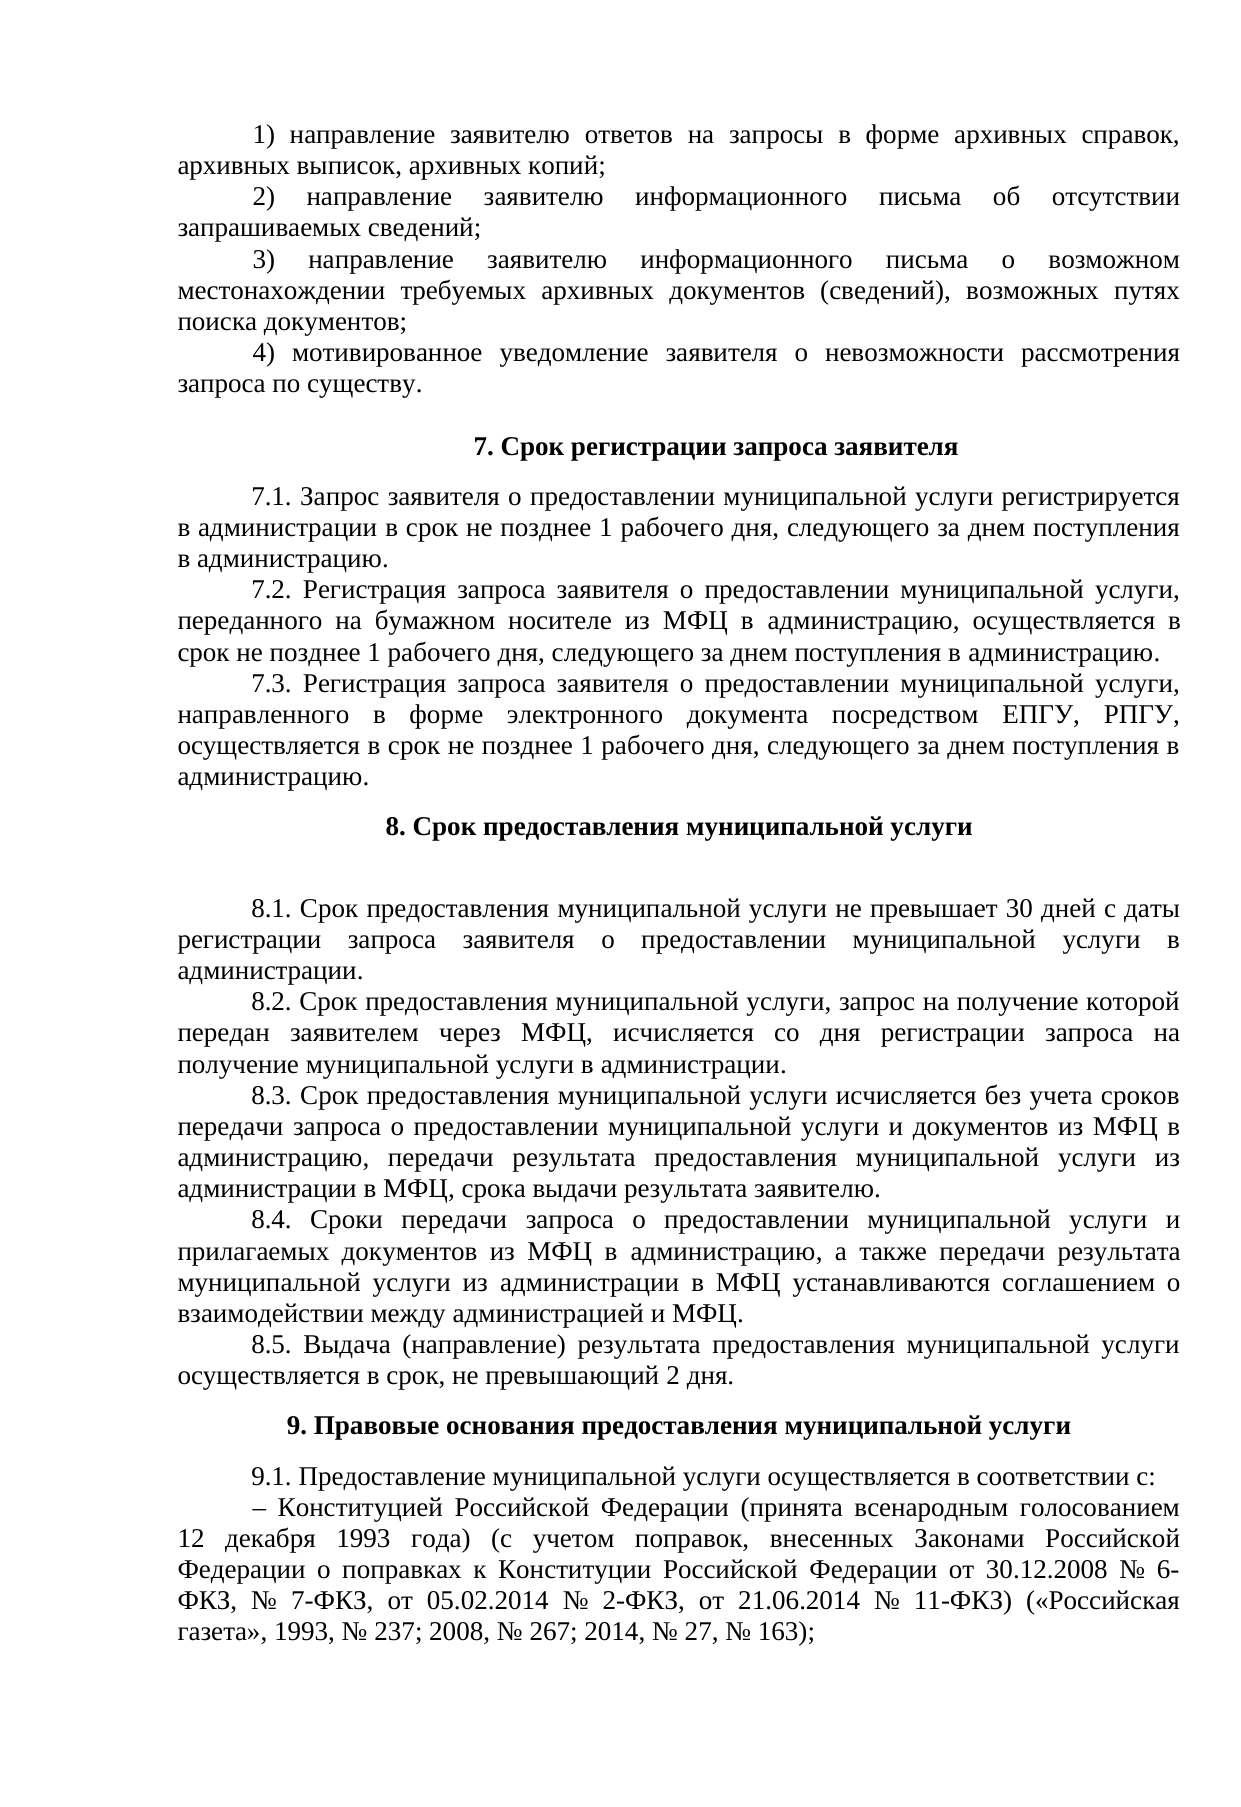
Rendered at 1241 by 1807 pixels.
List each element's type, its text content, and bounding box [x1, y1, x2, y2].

text 8.4. Сроки передачи запроса о предоставлении муниципальной услуги и прилагаемых документов из МФЦ в администрацию, а также передачи результата муниципальной услуги из администрации в МФЦ устанавливаются соглашением о взаимодействии между администрацией и МФЦ. [177, 1203, 1181, 1328]
text 9. Правовые основания предоставления муниципальной услуги [177, 1409, 1181, 1441]
text 7.1. Запрос заявителя о предоставлении муниципальной услуги регистрируется в администрации в срок не позднее 1 рабочего дня, следующего за днем поступления в администрацию. [177, 480, 1181, 573]
text 8.5. Выдача (направление) результата предоставления муниципальной услуги осуществляется в срок, не превышающий 2 дня. [177, 1328, 1181, 1390]
text 8.3. Срок предоставления муниципальной услуги исчисляется без учета сроков передачи запроса о предоставлении муниципальной услуги и документов из МФЦ в администрацию, передачи результата предоставления муниципальной услуги из администрации в МФЦ, срока выдачи результата заявителю. [177, 1079, 1181, 1203]
text 4) мотивированное уведомление заявителя о невозможности рассмотрения запроса по существу. [177, 336, 1181, 398]
text 7.3. Регистрация запроса заявителя о предоставлении муниципальной услуги, направленного в форме электронного документа посредством ЕПГУ, РПГУ, осуществляется в срок не позднее 1 рабочего дня, следующего за днем поступления в администрацию. [177, 667, 1181, 791]
text 8. Срок предоставления муниципальной услуги [177, 811, 1181, 842]
text – Конституцией Российской Федерации (принята всенародным голосованием 12 декабря 1993 года) (с учетом поправок, внесенных Законами Российской Федерации о поправках к Конституции Российской Федерации от 30.12.2008 № 6-ФКЗ, № 7-ФКЗ, от 05.02.2014 № 2-ФКЗ, от 21.06.2014 № 11-ФКЗ) («Российская газета», 1993, № 237; 2008, № 267; 2014, № 27, № 163); [177, 1491, 1181, 1647]
text 7.2. Регистрация запроса заявителя о предоставлении муниципальной услуги, переданного на бумажном носителе из МФЦ в администрацию, осуществляется в срок не позднее 1 рабочего дня, следующего за днем поступления в администрацию. [177, 573, 1181, 667]
text 9.1. Предоставление муниципальной услуги осуществляется в соответствии с: [177, 1460, 1181, 1491]
text 2) направление заявителю информационного письма об отсутствии запрашиваемых сведений; [177, 180, 1181, 243]
text 8.1. Срок предоставления муниципальной услуги не превышает 30 дней с даты регистрации запроса заявителя о предоставлении муниципальной услуги в администрации. [177, 892, 1181, 985]
text 8.2. Срок предоставления муниципальной услуги, запрос на получение которой передан заявителем через МФЦ, исчисляется со дня регистрации запроса на получение муниципальной услуги в администрации. [177, 985, 1181, 1079]
text 7. Срок регистрации запроса заявителя [177, 429, 1181, 461]
text 1) направление заявителю ответов на запросы в форме архивных справок, архивных выписок, архивных копий; [177, 118, 1181, 180]
text 3) направление заявителю информационного письма о возможном местонахождении требуемых архивных документов (сведений), возможных путях поиска документов; [177, 243, 1181, 336]
